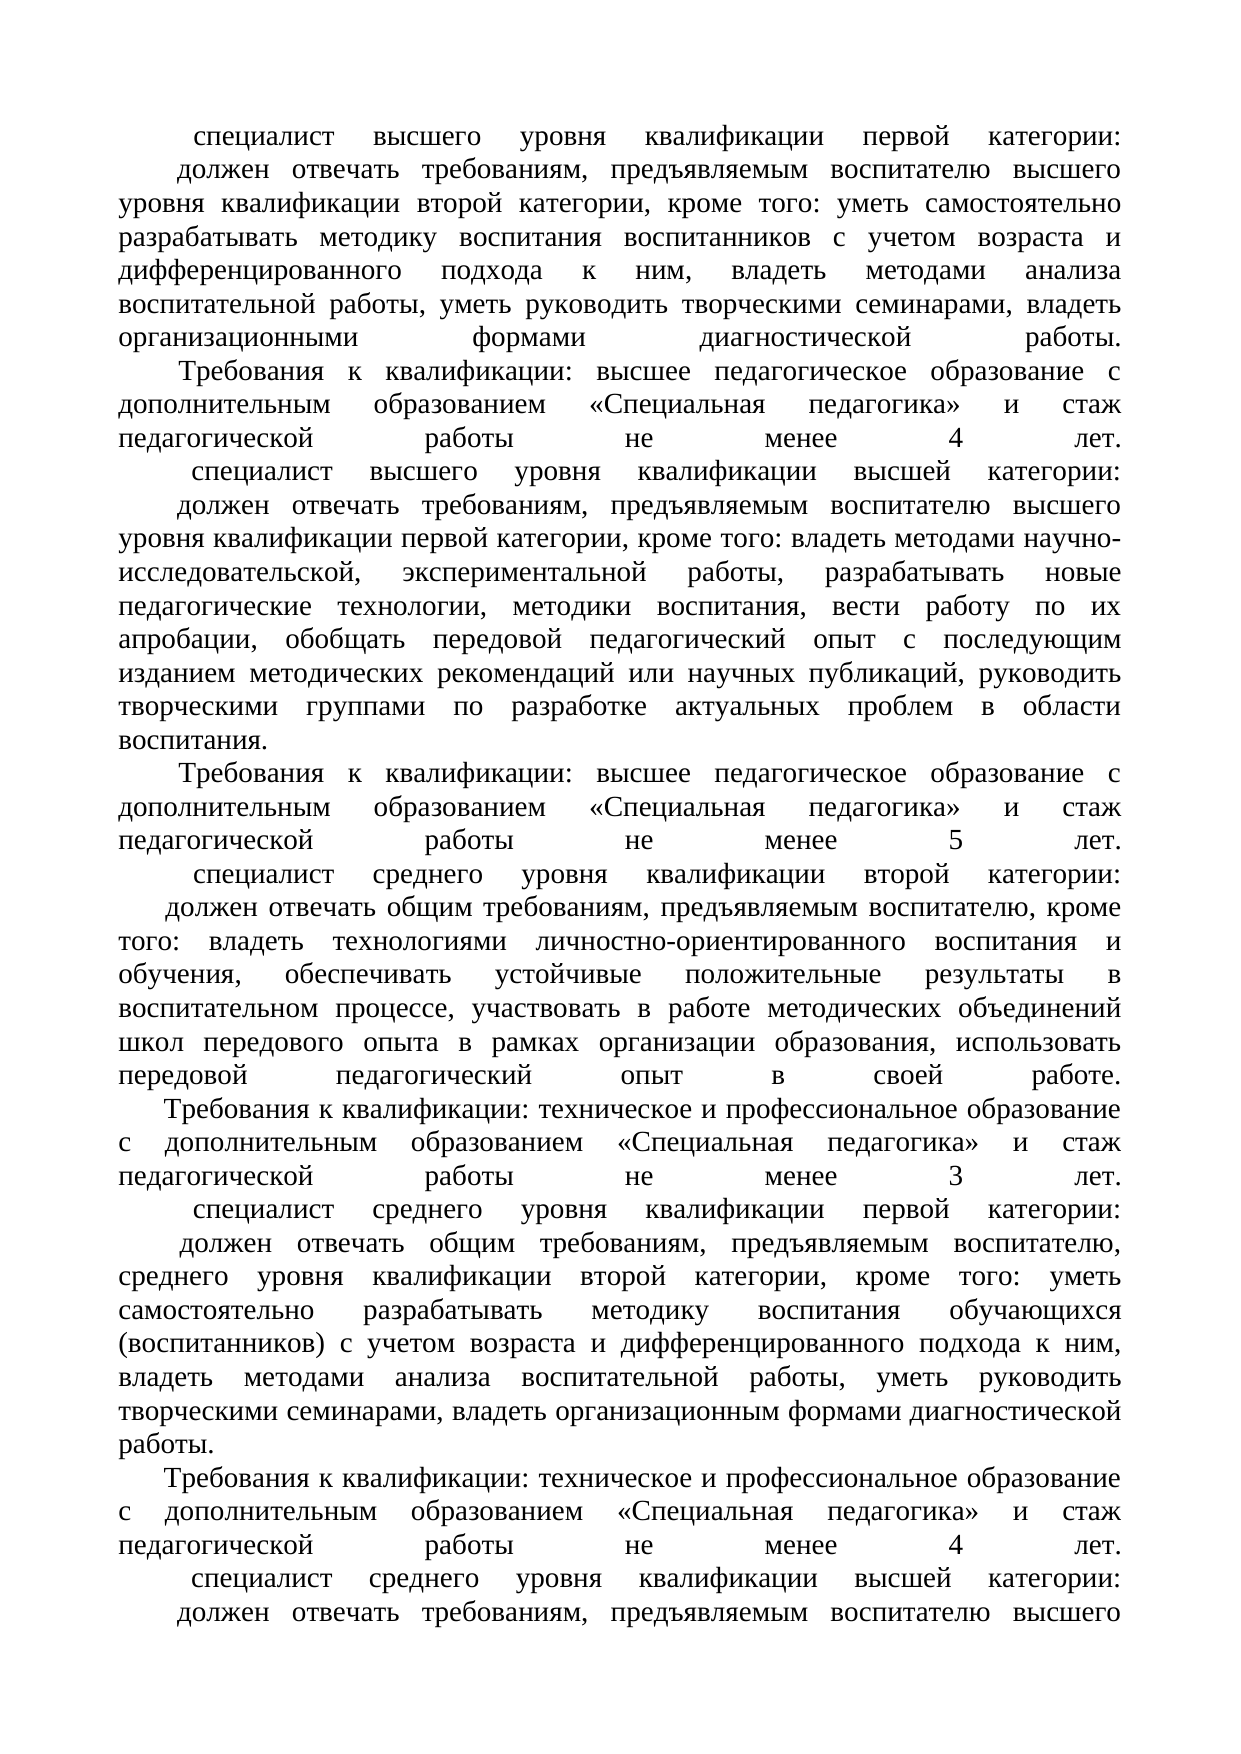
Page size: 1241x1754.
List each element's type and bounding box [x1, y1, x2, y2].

text [118, 118, 1122, 1627]
